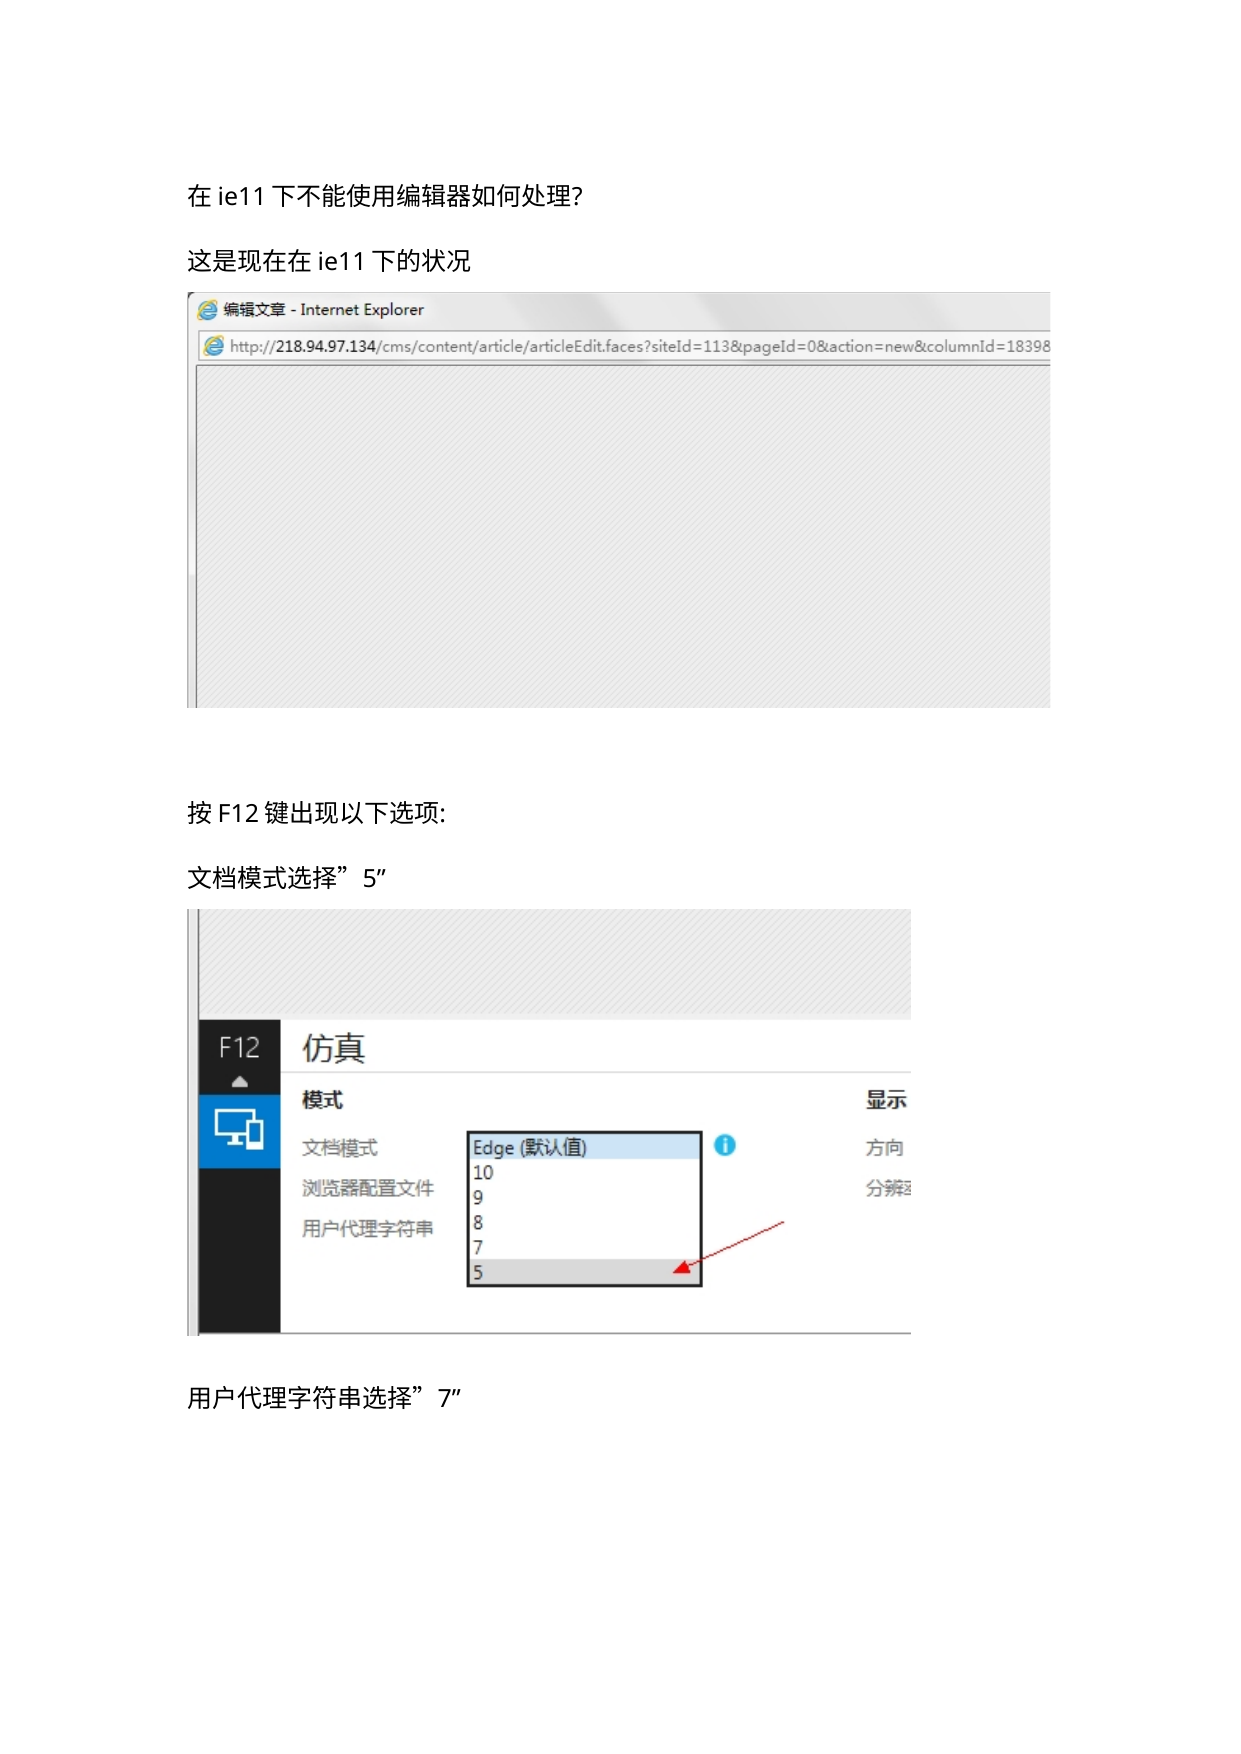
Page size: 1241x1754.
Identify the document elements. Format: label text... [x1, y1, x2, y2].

text 用户代理字符串选择”7” [187, 1364, 1053, 1429]
text 在ie11下不能使用编辑器如何处理? [187, 162, 1053, 227]
picture [187, 909, 911, 1336]
picture [187, 292, 1051, 708]
